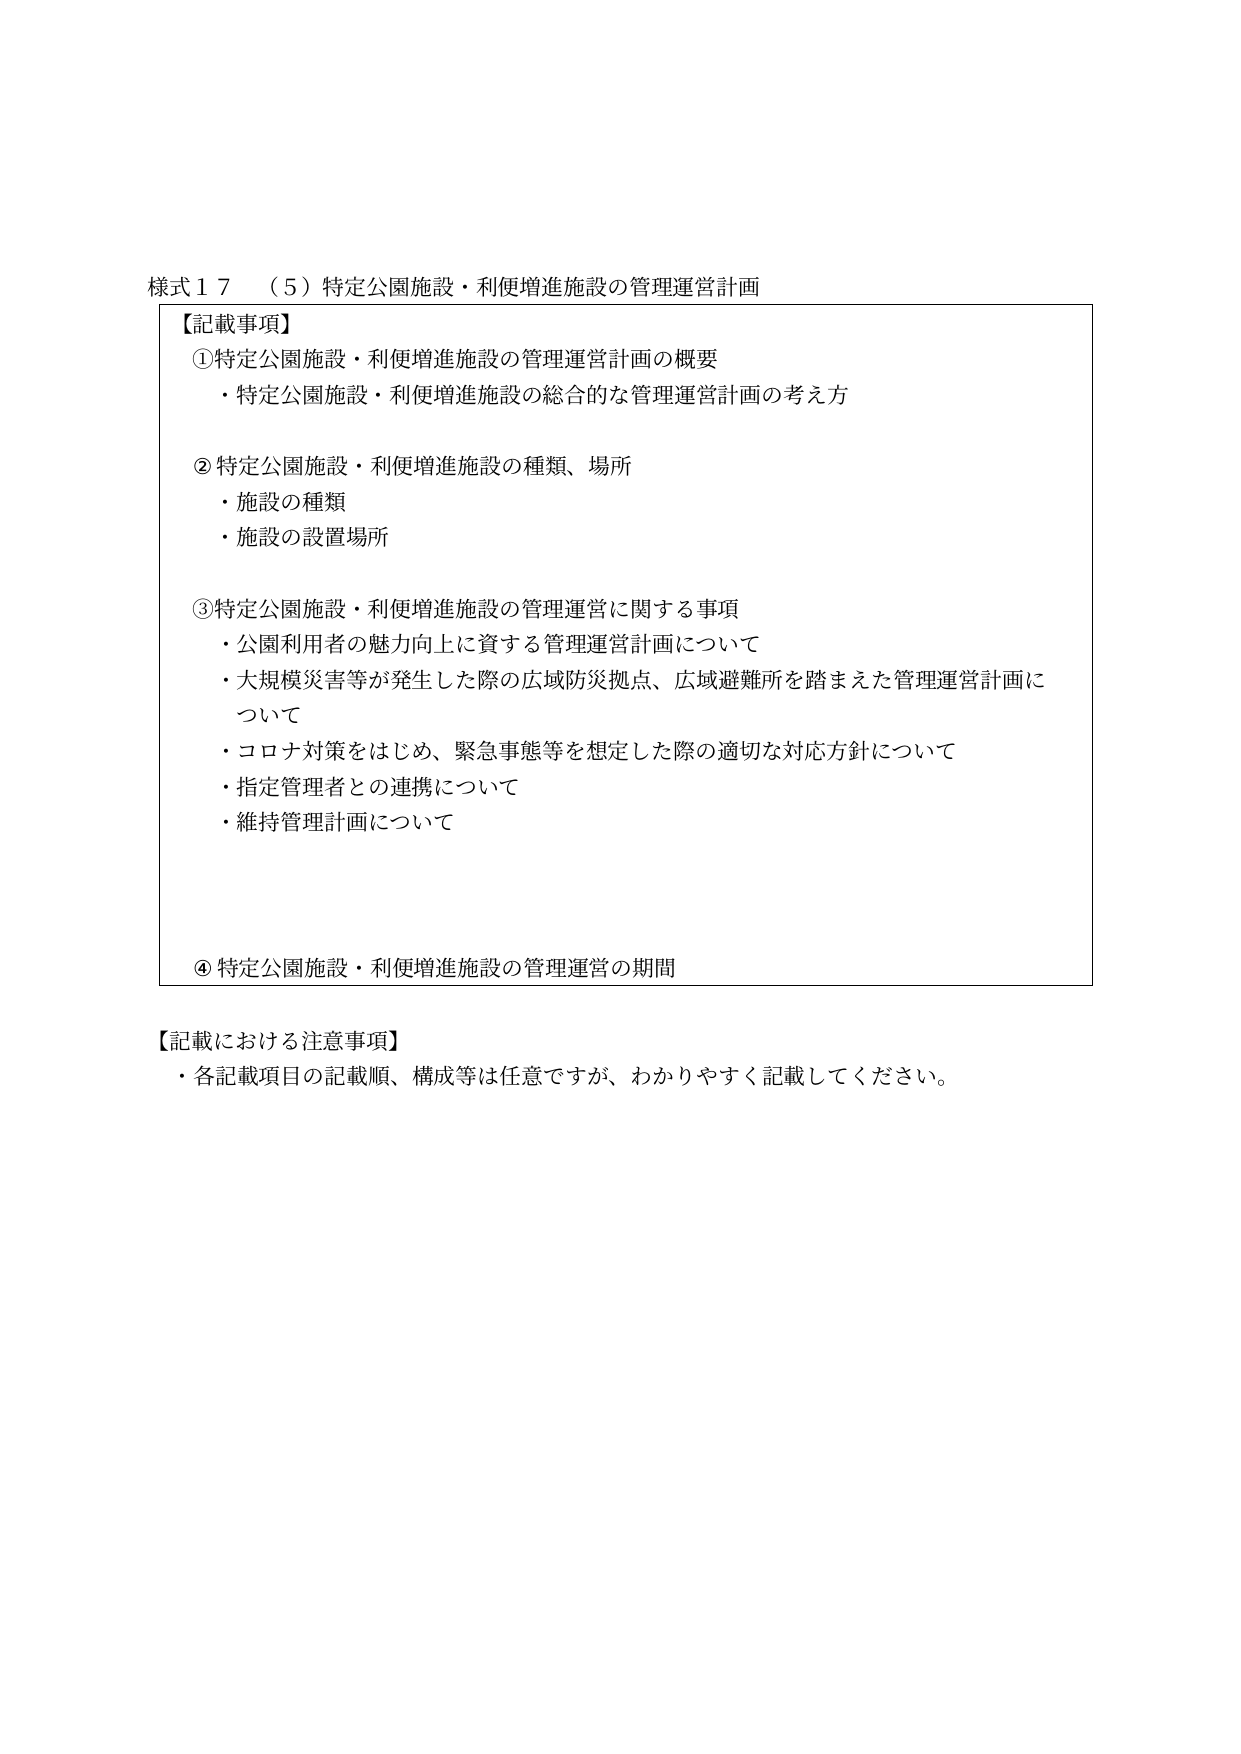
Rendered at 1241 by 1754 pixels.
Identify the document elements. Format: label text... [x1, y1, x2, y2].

table_header 【記載事項】 ①特定公園施設・利便増進施設の管理運営計画の概要 ・特定公園施設・利便増進施設の総合的な管理運営計画の考え方 ②特定公園施設・利便増進施設の種類、場所 ・施設の種類 ・施設の設置場所 ③特定公園施設・利便増進施設の管理運営に関する事項 ・公園利用者の魅力向上に資する管理運営計画について ・大規模災害等が発生した際の広域防災拠点、広域避難所を踏まえた管理運営計画に ついて ・コロナ対策をはじめ、緊急事態等を想定した際の適切な対応方針について ・指定管理者との連携について ・維持管理計画について [160, 305, 1092, 949]
text ・各記載項目の記載順、構成等は任意ですが、わかりやすく記載してください。 [171, 1057, 1092, 1093]
text 様式１７ （５）特定公園施設・利便増進施設の管理運営計画 [148, 268, 1092, 304]
text 【記載における注意事項】 [148, 1022, 1092, 1057]
table_cell ④特定公園施設・利便増進施設の管理運営の期間 [160, 950, 1092, 985]
